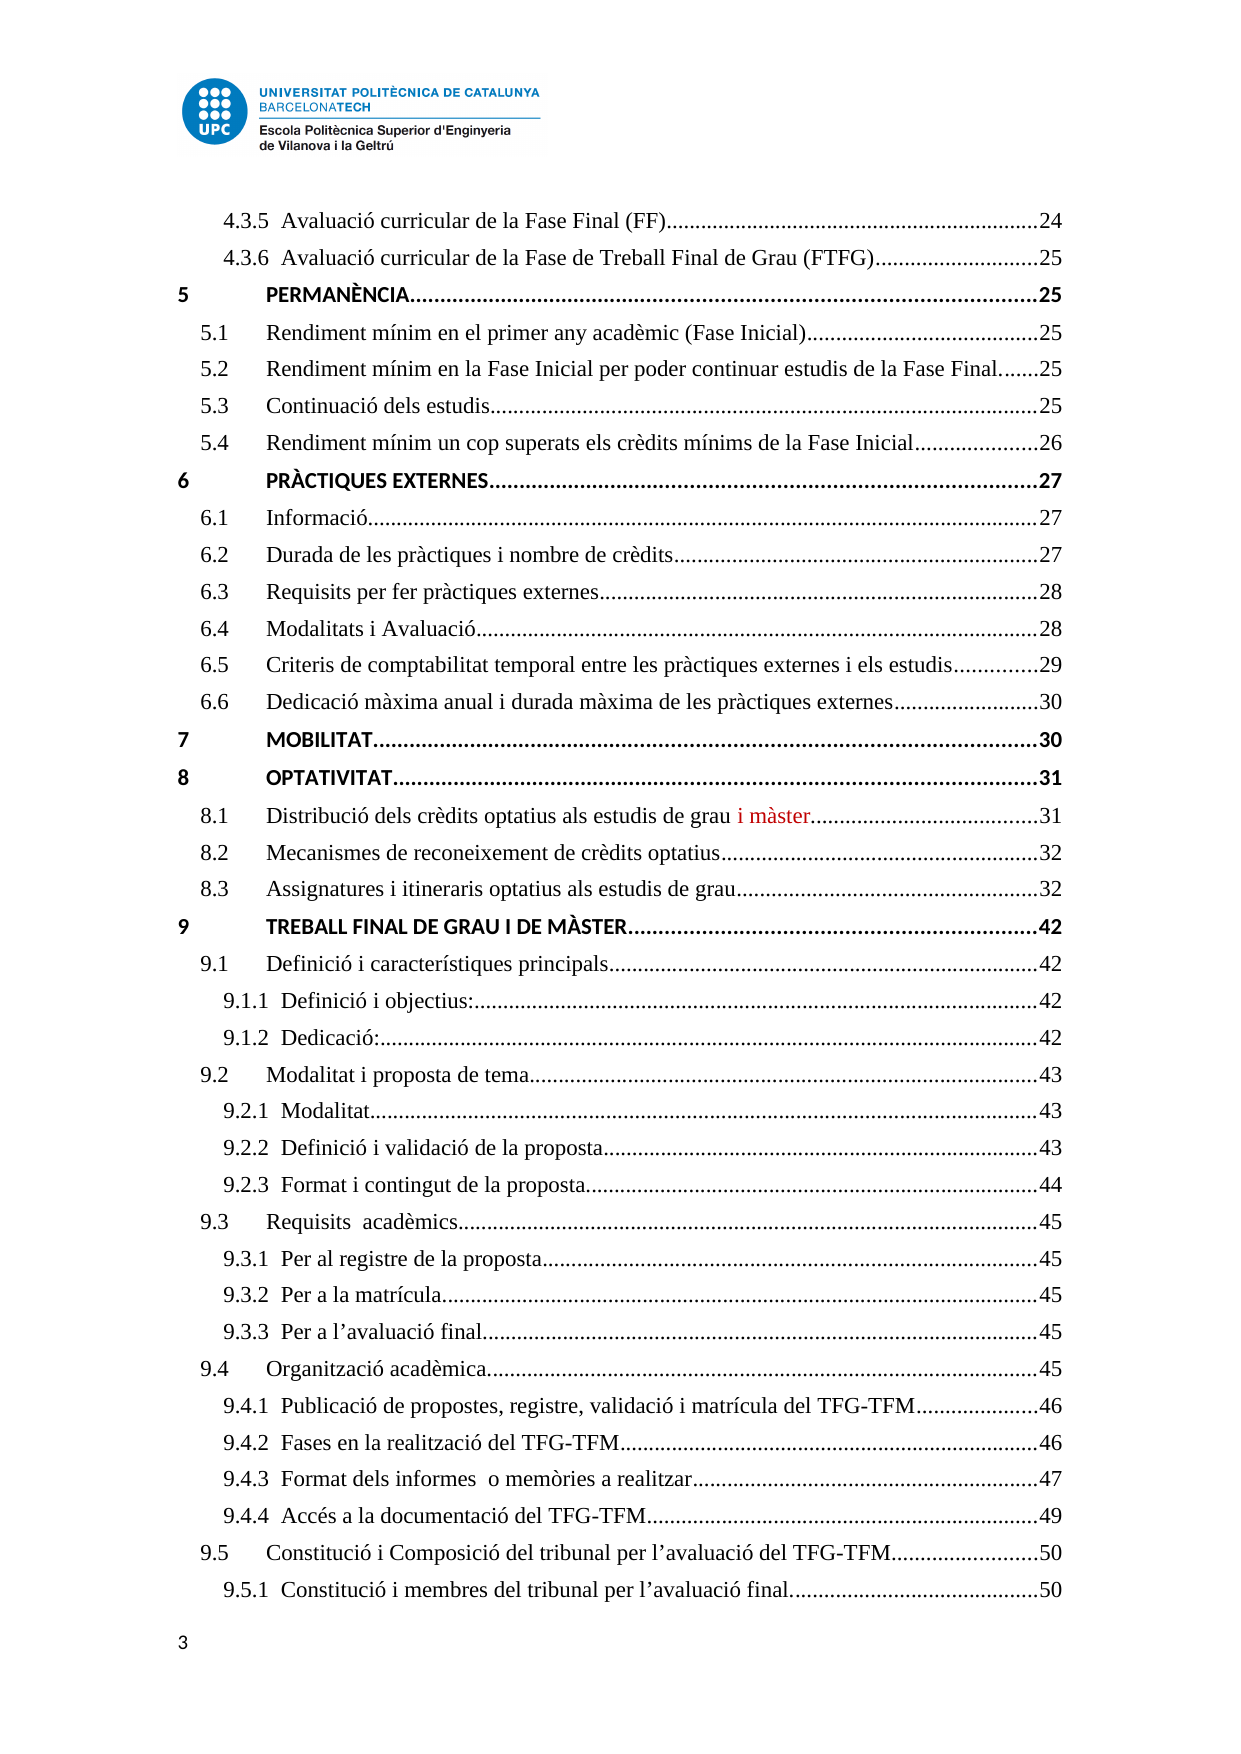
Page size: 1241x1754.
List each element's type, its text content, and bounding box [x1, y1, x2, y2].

text 9.4.4 Accés a la documentació del TFG-TFM 49 [223, 1502, 1063, 1528]
text 6.3 Requisits per fer pràctiques externes 28 [200, 578, 1063, 604]
text 7 MOBILITAT 30 [177, 725, 1063, 753]
text 5.2 Rendiment mínim en la Fase Inicial per poder continuar estudis de la Fase Final. 25 [200, 356, 1063, 382]
text 5.1 Rendiment mínim en el primer any acadèmic (Fase Inicial) 25 [200, 319, 1063, 345]
text 9.2.1 Modalitat 43 [223, 1098, 1063, 1124]
text 5.4 Rendiment mínim un cop superats els crèdits mínims de la Fase Inicial 26 [200, 429, 1063, 455]
text 6.4 Modalitats i Avaluació 28 [200, 614, 1063, 641]
text 5 PERMANÈNCIA. 25 [177, 280, 1063, 308]
text 9.1.2 Dedicació: 42 [223, 1024, 1063, 1050]
text 9.2 Modalitat i proposta de tema 43 [200, 1061, 1063, 1087]
text 9.4.1 Publicació de propostes, registre, validació i matrícula del TFG-TFM 46 [223, 1392, 1063, 1418]
text 9.4 Organització acadèmica. 45 [200, 1355, 1063, 1381]
text 9 TREBALL FINAL DE GRAU I DE MÀSTER 42 [177, 912, 1063, 940]
text 4.3.5 Avaluació curricular de la Fase Final (FF) 24 [223, 207, 1063, 233]
text 8.3 Assignatures i itineraris optatius als estudis de grau 32 [200, 875, 1063, 902]
text 9.3.2 Per a la matrícula. 45 [223, 1281, 1063, 1308]
text 9.5 Constitució i Composició del tribunal per l’avaluació del TFG-TFM 50 [200, 1539, 1063, 1565]
text 9.4.3 Format dels informes o memòries a realitzar 47 [223, 1465, 1063, 1492]
text 6.1 Informació 27 [200, 504, 1063, 531]
text 6 PRÀCTIQUES EXTERNES 27 [177, 466, 1063, 494]
text 9.3.3 Per a l’avaluació final. 45 [223, 1318, 1063, 1344]
text 9.2.2 Definició i validació de la proposta 43 [223, 1134, 1063, 1161]
text 9.1.1 Definició i objectius: 42 [223, 987, 1063, 1014]
text 5.3 Continuació dels estudis 25 [200, 392, 1063, 419]
text 6.5 Criteris de comptabilitat temporal entre les pràctiques externes i els estudis 29 [200, 651, 1063, 678]
text 8 OPTATIVITAT 31 [177, 763, 1063, 791]
text 9.1 Definició i característiques principals 42 [200, 951, 1063, 977]
text 9.4.2 Fases en la realització del TFG-TFM 46 [223, 1428, 1063, 1455]
text 9.3.1 Per al registre de la proposta 45 [223, 1245, 1063, 1271]
text 6.2 Durada de les pràctiques i nombre de crèdits 27 [200, 541, 1063, 567]
text 9.2.3 Format i contingut de la proposta. 44 [223, 1171, 1063, 1197]
text 6.6 Dedicació màxima anual i durada màxima de les pràctiques externes 30 [200, 688, 1063, 714]
text 8.2 Mecanismes de reconeixement de crèdits optatius 32 [200, 838, 1063, 865]
text 4.3.6 Avaluació curricular de la Fase de Treball Final de Grau (FTFG) 25 [223, 243, 1063, 270]
text 9.3 Requisits acadèmics 45 [200, 1208, 1063, 1234]
text 8.1 Distribució dels crèdits optatius als estudis de grau i màster 31 [200, 802, 1063, 828]
text 9.5.1 Constitució i membres del tribunal per l’avaluació final. 50 [223, 1576, 1063, 1602]
picture [177, 73, 548, 157]
